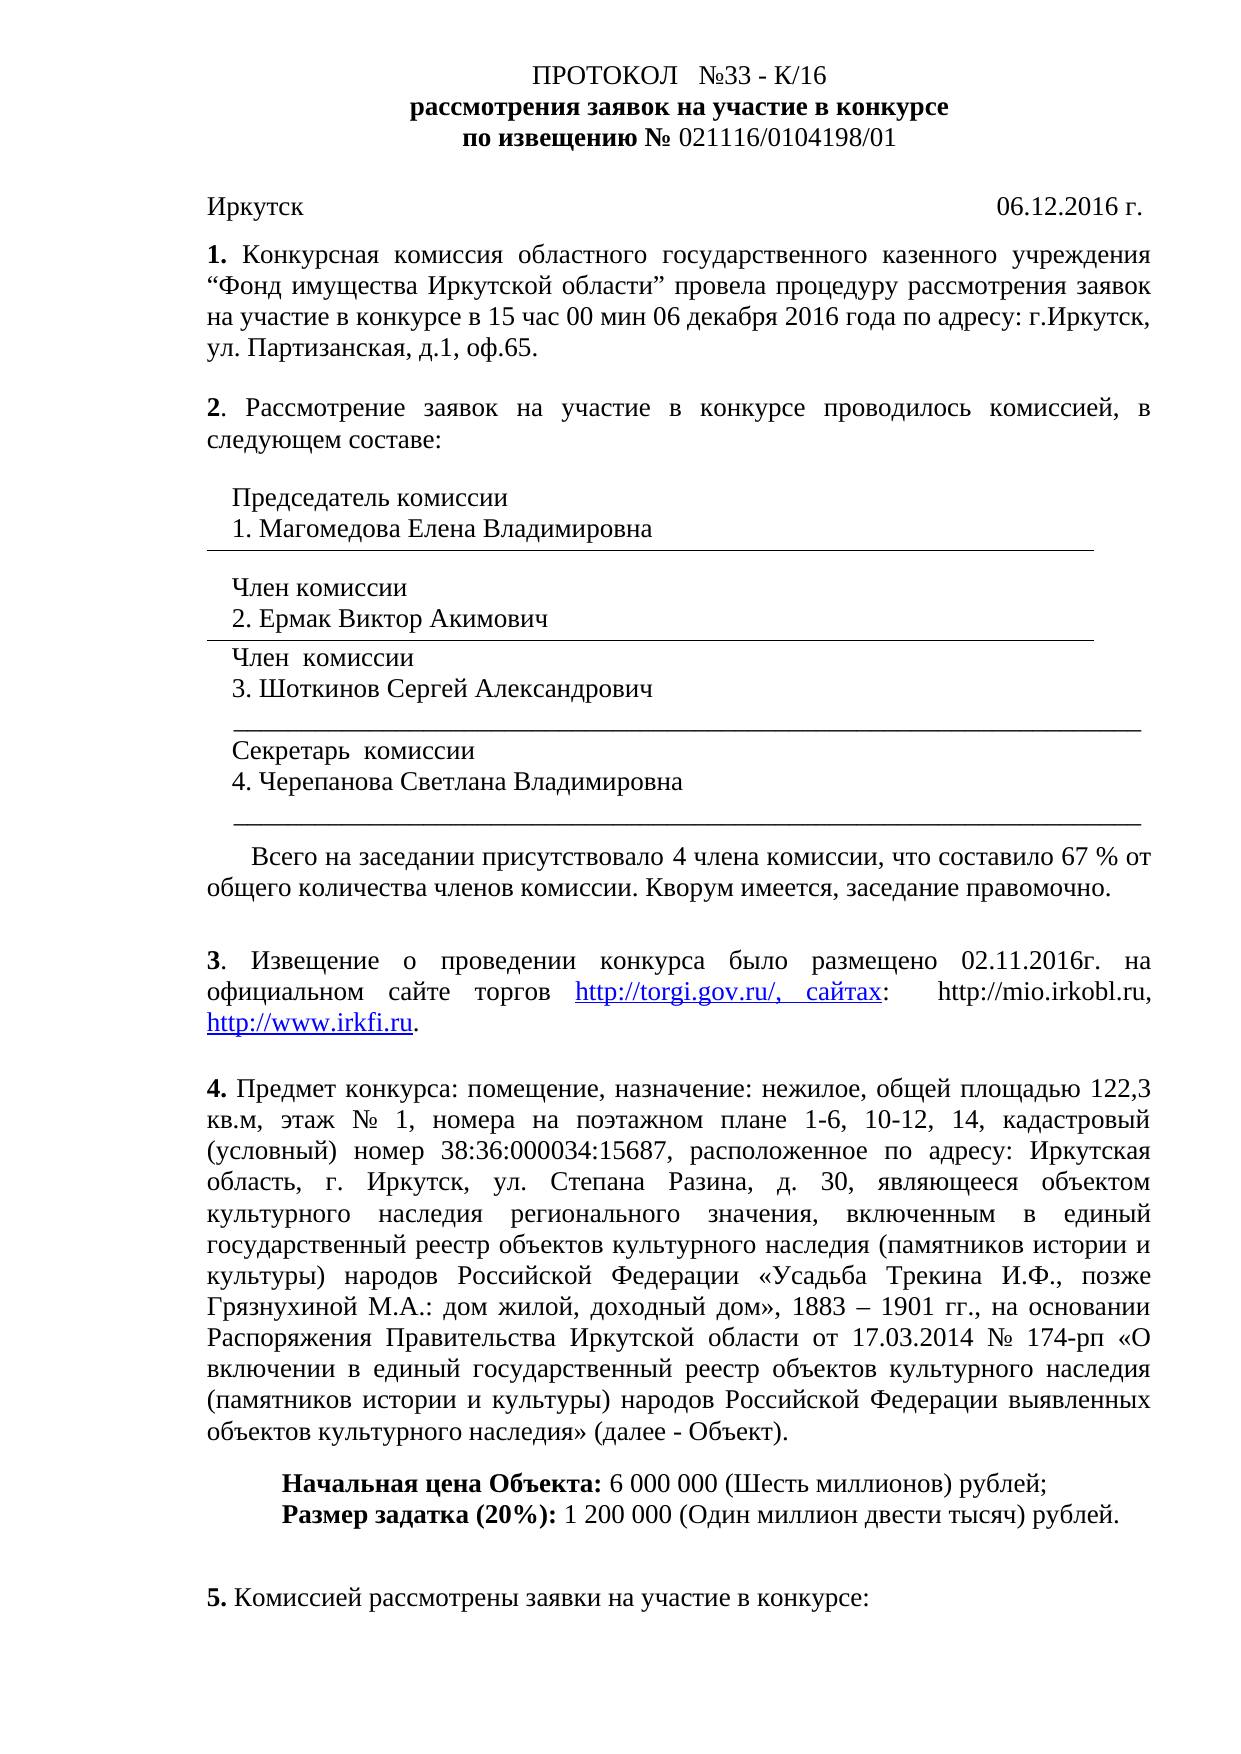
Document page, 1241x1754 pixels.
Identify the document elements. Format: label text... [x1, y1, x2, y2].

table_header Председатель комиссии 1. Магомедова Елена Владимировна [207, 460, 1092, 549]
text ___________________________________________________________________ [207, 703, 1152, 734]
text 5. Комиссией рассмотрены заявки на участие в конкурсе: [207, 1581, 1152, 1612]
text ПРОТОКОЛ №33 - К/16 [207, 59, 1152, 90]
text Начальная цена Объекта: 6 000 000 (Шесть миллионов) рублей; [207, 1467, 1152, 1498]
table_cell Член комиссии 2. Ермак Виктор Акимович [207, 551, 1092, 640]
text ___________________________________________________________________ [207, 797, 1152, 828]
text 2. Рассмотрение заявок на участие в конкурсе проводилось комиссией, в следующем составе: [207, 392, 1152, 454]
text 1. Конкурсная комиссия областного государственного казенного учреждения “Фонд имущества Иркутской области” провела процедуру рассмотрения заявок на участие в конкурсе в 15 час 00 мин 06 декабря 2016 года по адресу: г.Иркутск, ул. Партизанская, д.1, оф.65. [207, 238, 1152, 362]
text Иркутск 06.12.2016 г. [207, 190, 1152, 221]
text рассмотрения заявок на участие в конкурсе [207, 90, 1152, 121]
title Размер задатка (20%): 1 200 000 (Один миллион двести тысяч) рублей. [207, 1498, 1152, 1529]
text Всего на заседании присутствовало 4 члена комиссии, что составило 67 % от общего количества членов комиссии. Кворум имеется, заседание правомочно. [207, 840, 1152, 903]
table_header Секретарь комиссии 4. Черепанова Светлана Владимировна [207, 734, 1092, 797]
table_cell Член комиссии 3. Шоткинов Сергей Александрович [207, 641, 1092, 703]
text 3. Извещение о проведении конкурса было размещено 02.11.2016г. на официальном сайте торгов http://torgi.gov.ru/, сайтах: http://mio.irkobl.ru, http://www.irkfi.ru. [207, 944, 1152, 1037]
text 4. Предмет конкурса: помещение, назначение: нежилое, общей площадью 122,3 кв.м, этаж № 1, номера на поэтажном плане 1-6, 10-12, 14, кадастровый (условный) номер 38:36:000034:15687, расположенное по адресу: Иркутская область, г. Иркутск, ул. Степана Разина, д. 30, являющееся объектом культурного наследия регионального значения, включенным в единый государственный реестр объектов культурного наследия (памятников истории и культуры) народов Российской Федерации «Усадьба Трекина И.Ф., позже Грязнухиной М.А.: дом жилой, доходный дом», 1883 – 1901 гг., на основании Распоряжения Правительства Иркутской области от 17.03.2014 № 174-рп «О включении в единый государственный реестр объектов культурного наследия (памятников истории и культуры) народов Российской Федерации выявленных объектов культурного наследия» (далее - Объект). [207, 1072, 1152, 1446]
text по извещению № 021116/0104198/01 [207, 121, 1152, 153]
